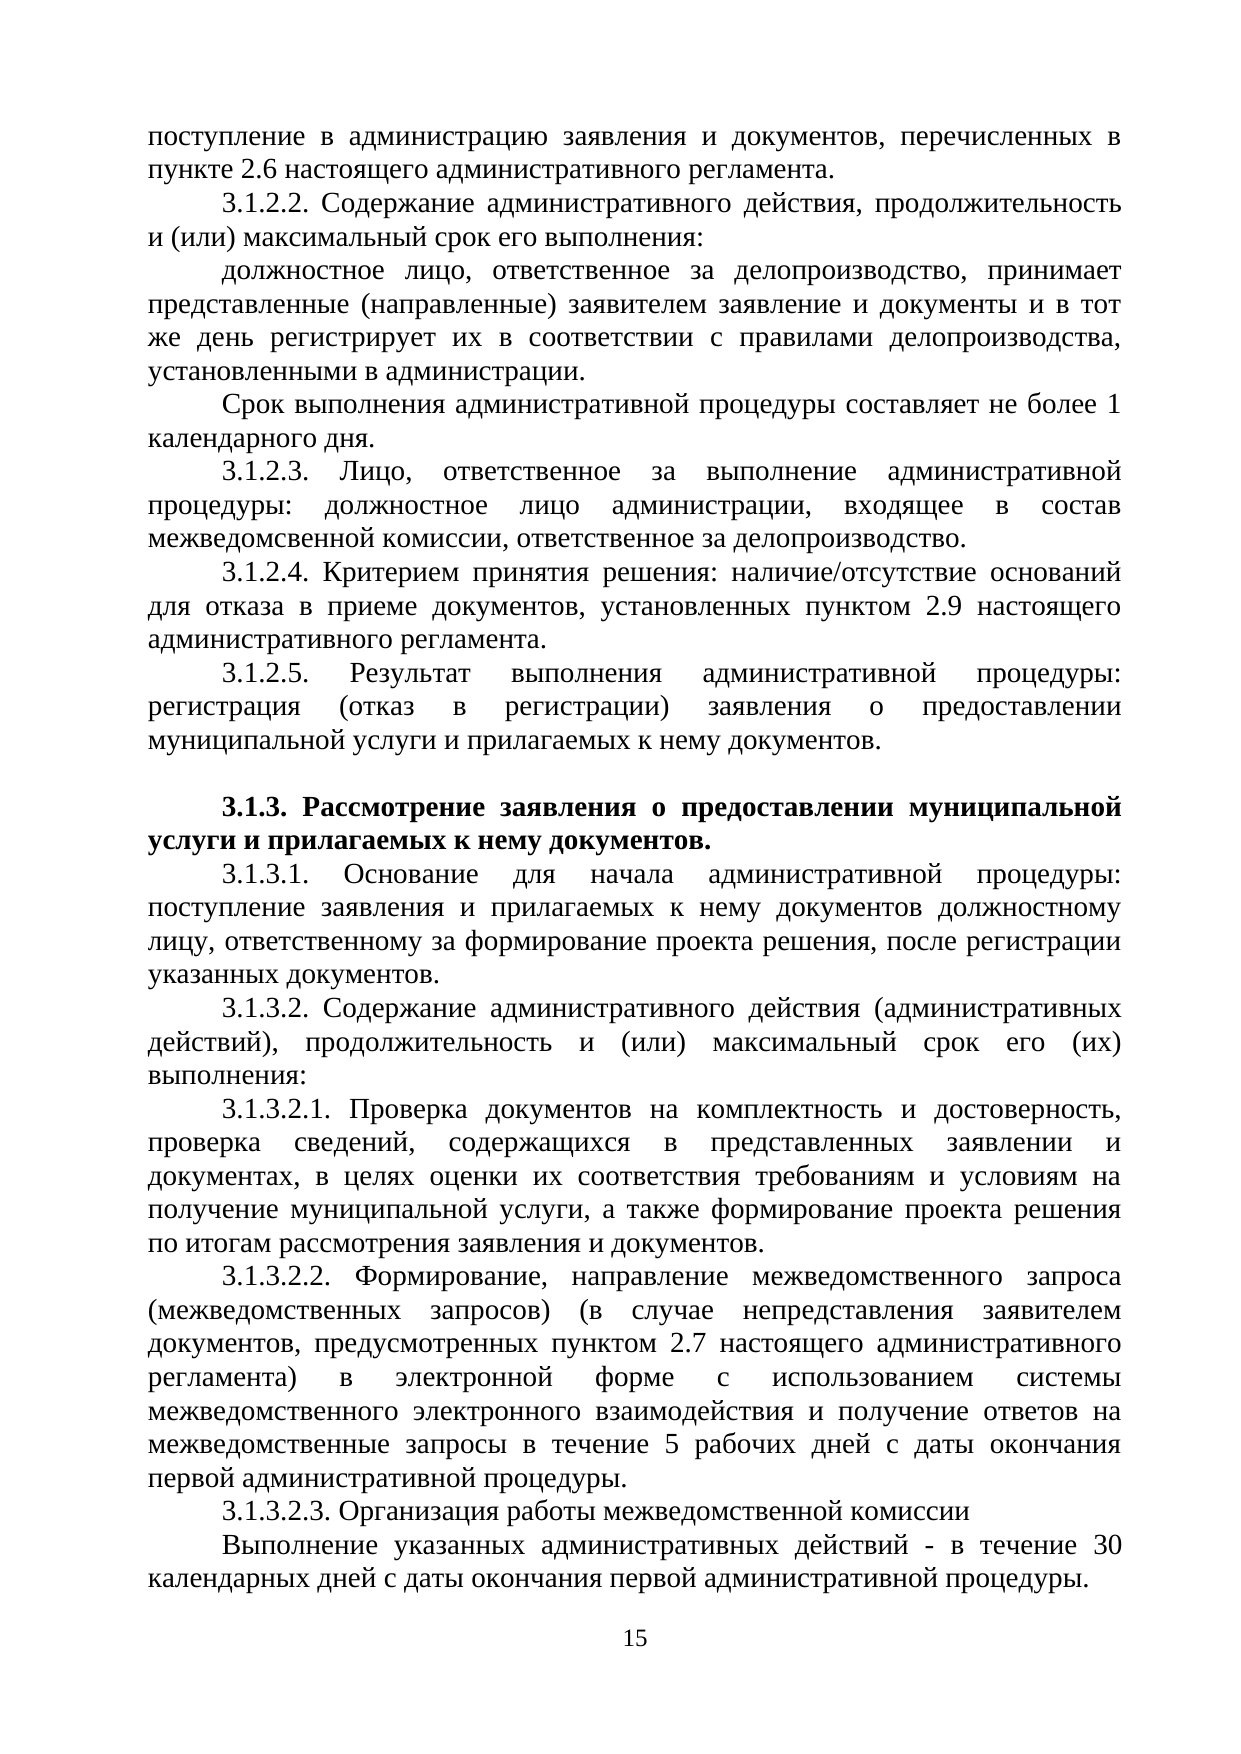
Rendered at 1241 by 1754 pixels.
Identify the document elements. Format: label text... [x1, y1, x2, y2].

title 3.1.3.1. Основание для начала административной процедуры: поступление заявления и прилагаемых к нему документов должностному лицу, ответственному за формирование проекта решения, после регистрации указанных документов. [148, 856, 1122, 990]
text Выполнение указанных административных действий - в течение 30 календарных дней с даты окончания первой административной процедуры. [148, 1527, 1122, 1594]
text 3.1.3.2.3. Организация работы межведомственной комиссии [148, 1493, 1122, 1527]
text Срок выполнения административной процедуры составляет не более 1 календарного дня. [148, 386, 1122, 453]
text 3.1.3.2.2. Формирование, направление межведомственного запроса (межведомственных запросов) (в случае непредставления заявителем документов, предусмотренных пунктом 2.7 настоящего административного регламента) в электронной форме с использованием системы межведомственного электронного взаимодействия и получение ответов на межведомственные запросы в течение 5 рабочих дней с даты окончания первой административной процедуры. [148, 1258, 1122, 1493]
title должностное лицо, ответственное за делопроизводство, принимает представленные (направленные) заявителем заявление и документы и в тот же день регистрирует их в соответствии с правилами делопроизводства, установленными в администрации. [148, 252, 1122, 386]
text 3.1.3.2. Содержание административного действия (административных действий), продолжительность и (или) максимальный срок его (их) выполнения: [148, 990, 1122, 1091]
text 3.1.3. Рассмотрение заявления о предоставлении муниципальной услуги и прилагаемых к нему документов. [148, 789, 1122, 856]
title 3.1.2.3. Лицо, ответственное за выполнение административной процедуры: должностное лицо администрации, входящее в состав межведомсвенной комиссии, ответственное за делопроизводство. [148, 453, 1122, 554]
text 3.1.3.2.1. Проверка документов на комплектность и достоверность, проверка сведений, содержащихся в представленных заявлении и документах, в целях оценки их соответствия требованиям и условиям на получение муниципальной услуги, а также формирование проекта решения по итогам рассмотрения заявления и документов. [148, 1091, 1122, 1258]
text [148, 118, 1122, 185]
title 3.1.2.4. Критерием принятия решения: наличие/отсутствие оснований для отказа в приеме документов, установленных пунктом 2.9 настоящего административного регламента. [148, 554, 1122, 655]
title 3.1.2.5. Результат выполнения административной процедуры: регистрация (отказ в регистрации) заявления о предоставлении муниципальной услуги и прилагаемых к нему документов. [148, 655, 1122, 755]
title 3.1.2.2. Содержание административного действия, продолжительность и (или) максимальный срок его выполнения: [148, 185, 1122, 252]
